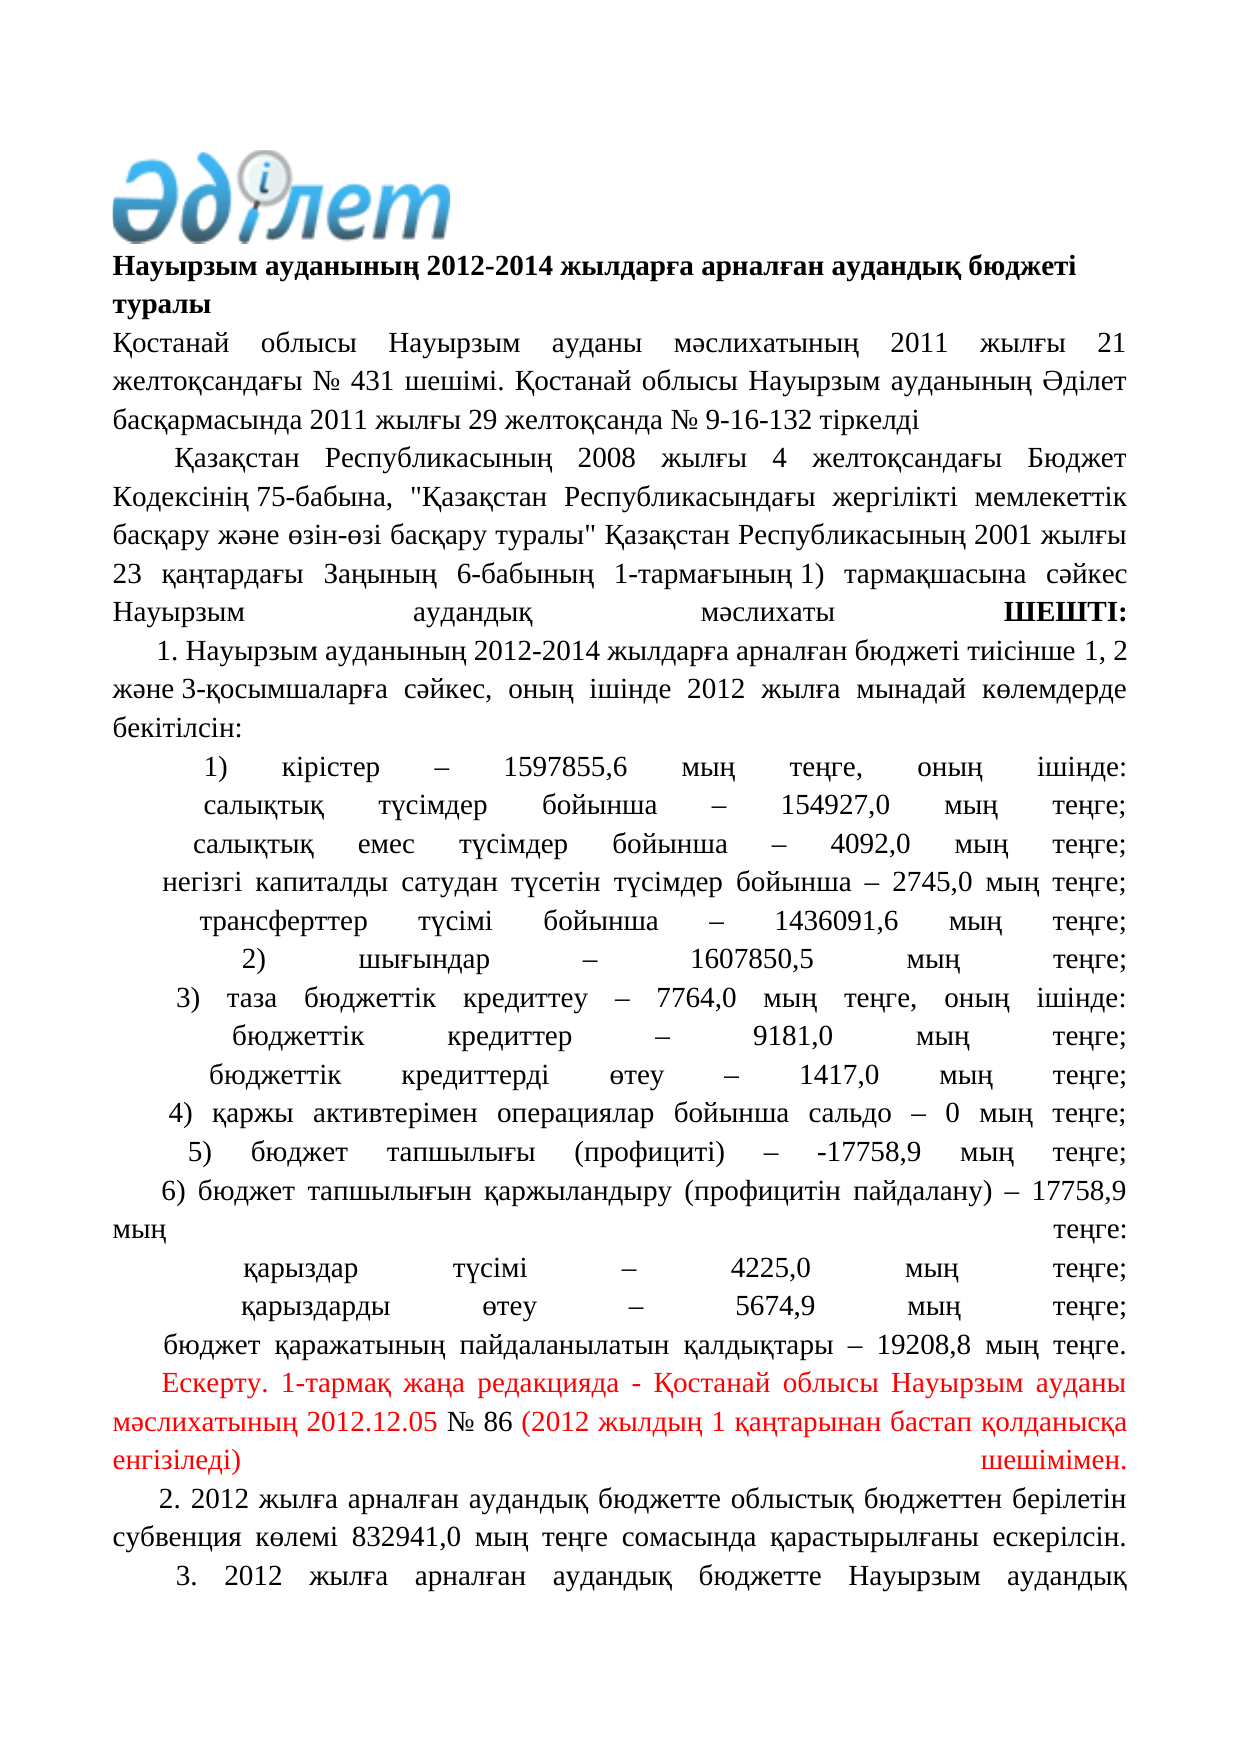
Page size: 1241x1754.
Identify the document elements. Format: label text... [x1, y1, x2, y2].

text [112, 440, 1128, 1592]
text Науырзым ауданының 2012-2014 жылдарға арналған аудандық бюджеті туралы [112, 248, 1128, 320]
picture [112, 150, 451, 244]
text Қостанай облысы Науырзым ауданы мәслихатының 2011 жылғы 21 желтоқсандағы № 431 шешімі. Қостанай облысы Науырзым ауданының Әділет басқармасында 2011 жылғы 29 желтоқсанда № 9-16-132 тіркелді [112, 325, 1128, 435]
